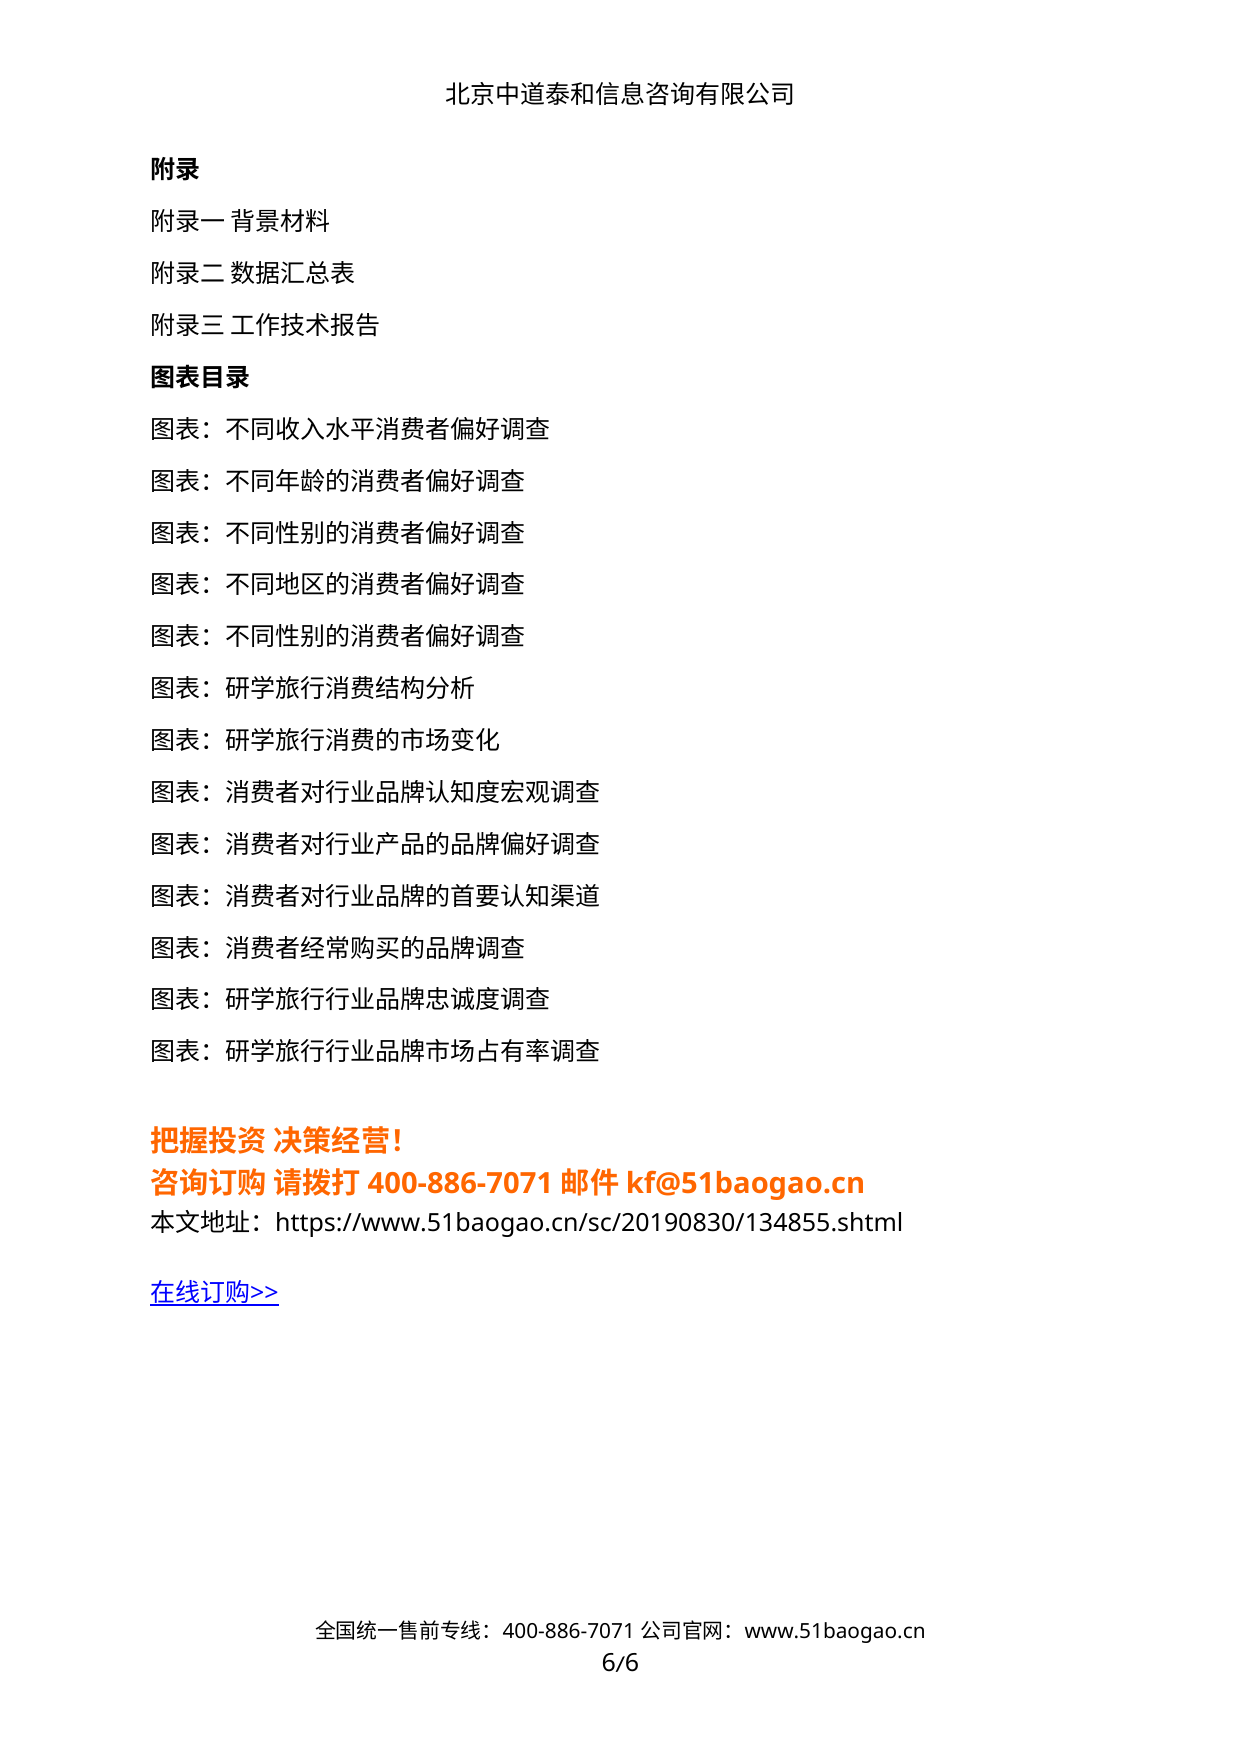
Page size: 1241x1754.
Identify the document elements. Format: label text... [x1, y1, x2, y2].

text 图表：消费者对行业品牌认知度宏观调查 [150, 772, 1090, 809]
text 附录三 工作技术报告 [150, 306, 1090, 342]
text 把握投资 决策经营！咨询订购 请拨打 400-886-7071 邮件 kf@51baogao.cn本文地址：https://www.51baogao.cn/sc/20190830/134855.shtml [150, 1084, 1090, 1239]
text 图表：消费者对行业品牌的首要认知渠道 [150, 876, 1090, 912]
text 附录 [150, 150, 1090, 186]
text 图表：不同性别的消费者偏好调查 [150, 513, 1090, 549]
text 图表：研学旅行行业品牌忠诚度调查 [150, 980, 1090, 1016]
text 图表：不同地区的消费者偏好调查 [150, 565, 1090, 601]
text 附录一 背景材料 [150, 202, 1090, 238]
text 在线订购>> [150, 1239, 1090, 1309]
text 附录二 数据汇总表 [150, 254, 1090, 290]
text 图表：研学旅行消费的市场变化 [150, 721, 1090, 757]
text 图表：研学旅行消费结构分析 [150, 669, 1090, 705]
text 图表目录 [150, 357, 1090, 394]
text 图表：消费者对行业产品的品牌偏好调查 [150, 824, 1090, 861]
text 图表：不同性别的消费者偏好调查 [150, 617, 1090, 653]
text 图表：消费者经常购买的品牌调查 [150, 928, 1090, 964]
text 图表：不同收入水平消费者偏好调查 [150, 409, 1090, 446]
text 图表：不同年龄的消费者偏好调查 [150, 461, 1090, 497]
text 图表：研学旅行行业品牌市场占有率调查 [150, 1032, 1090, 1068]
